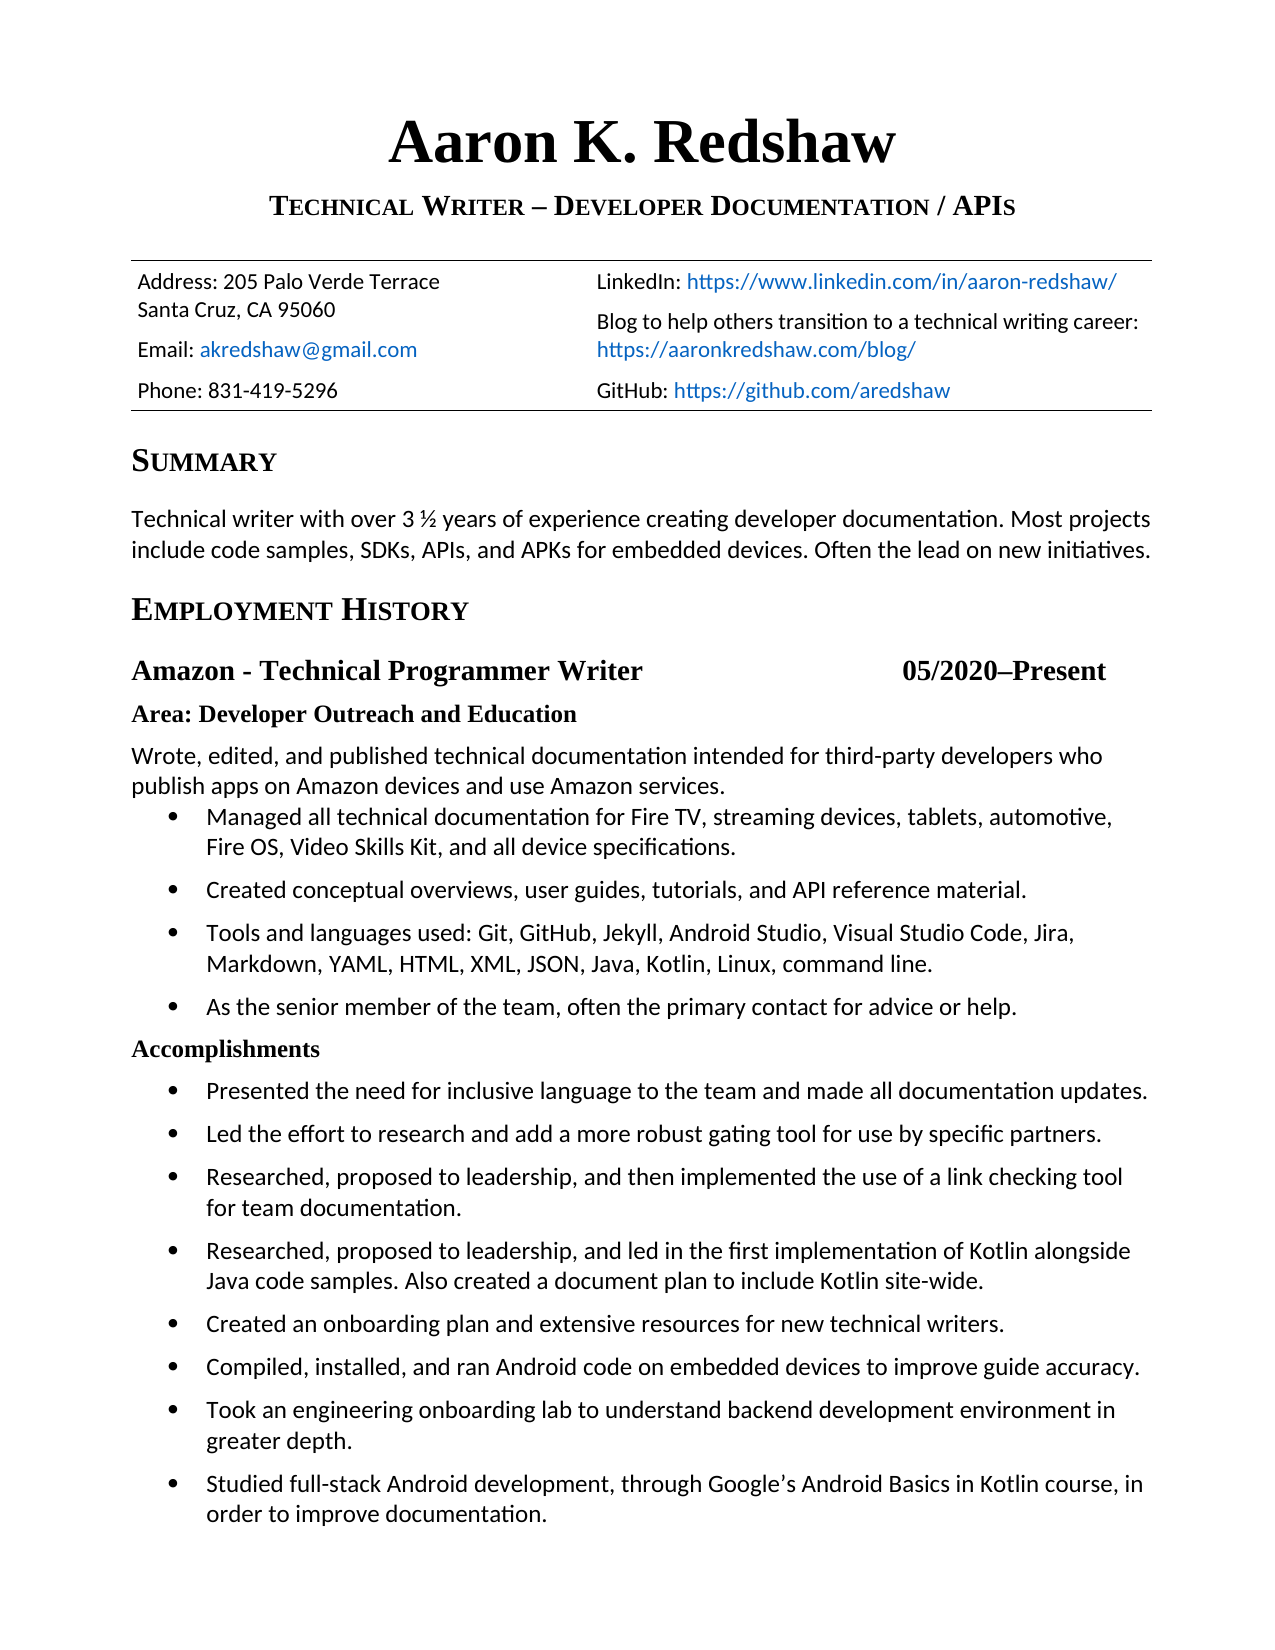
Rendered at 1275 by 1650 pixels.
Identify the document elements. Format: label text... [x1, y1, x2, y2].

text Area: Developer Outreach and Education [131, 699, 1153, 727]
text Technical Writer – Developer Documentation / APIs [131, 188, 1153, 222]
text Technical writer with over 3 ½ years of experience creating developer documentation. Most projects include code samples, SDKs, APIs, and APKs for embedded devices. Often the lead on new initiatives. [131, 503, 1153, 564]
text Employment History [131, 589, 1153, 628]
table_header LinkedIn: https://www.linkedin.com/in/aaron-redshaw/ Blog to help others transition to a technical writing career: https://aaronkredshaw.com/blog/ GitHub: https://github.com/aredshaw [591, 261, 1152, 410]
list Compiled, installed, and ran Android code on embedded devices to improve guide accuracy. [169, 1352, 1153, 1382]
list Studied full-stack Android development, through Google’s Android Basics in Kotlin course, in order to improve documentation. [169, 1468, 1153, 1529]
list Took an engineering onboarding lab to understand backend development environment in greater depth. [169, 1394, 1153, 1456]
list Created conceptual overviews, user guides, tutorials, and API reference material. [169, 874, 1153, 905]
text Wrote, edited, and published technical documentation intended for third-party developers who publish apps on Amazon devices and use Amazon services. [131, 740, 1153, 801]
list Created an onboarding plan and extensive resources for new technical writers. [169, 1308, 1153, 1339]
list Led the effort to research and add a more robust gating tool for use by specific partners. [169, 1118, 1153, 1149]
text Amazon - Technical Programmer Writer 05/2020–Present [131, 653, 1153, 686]
text Aaron K. Redshaw [131, 104, 1153, 176]
table_header Address: 205 Palo Verde Terrace Santa Cruz, CA 95060 Email: akredshaw@gmail.com Phone: 831-419-5296 [131, 261, 591, 410]
list Researched, proposed to leadership, and then implemented the use of a link checking tool for team documentation. [169, 1161, 1153, 1222]
list Tools and languages used: Git, GitHub, Jekyll, Android Studio, Visual Studio Code, Jira, Markdown, YAML, HTML, XML, JSON, Java, Kotlin, Linux, command line. [169, 918, 1153, 979]
list Managed all technical documentation for Fire TV, streaming devices, tablets, automotive, Fire OS, Video Skills Kit, and all device specifications. [169, 801, 1153, 862]
list Presented the need for inclusive language to the team and made all documentation updates. [169, 1075, 1153, 1106]
list Researched, proposed to leadership, and led in the first implementation of Kotlin alongside Java code samples. Also created a document plan to include Kotlin site-wide. [169, 1235, 1153, 1296]
text Accomplishments [131, 1034, 1153, 1063]
text Summary [131, 440, 1153, 478]
list As the senior member of the team, often the primary contact for advice or help. [169, 991, 1153, 1022]
